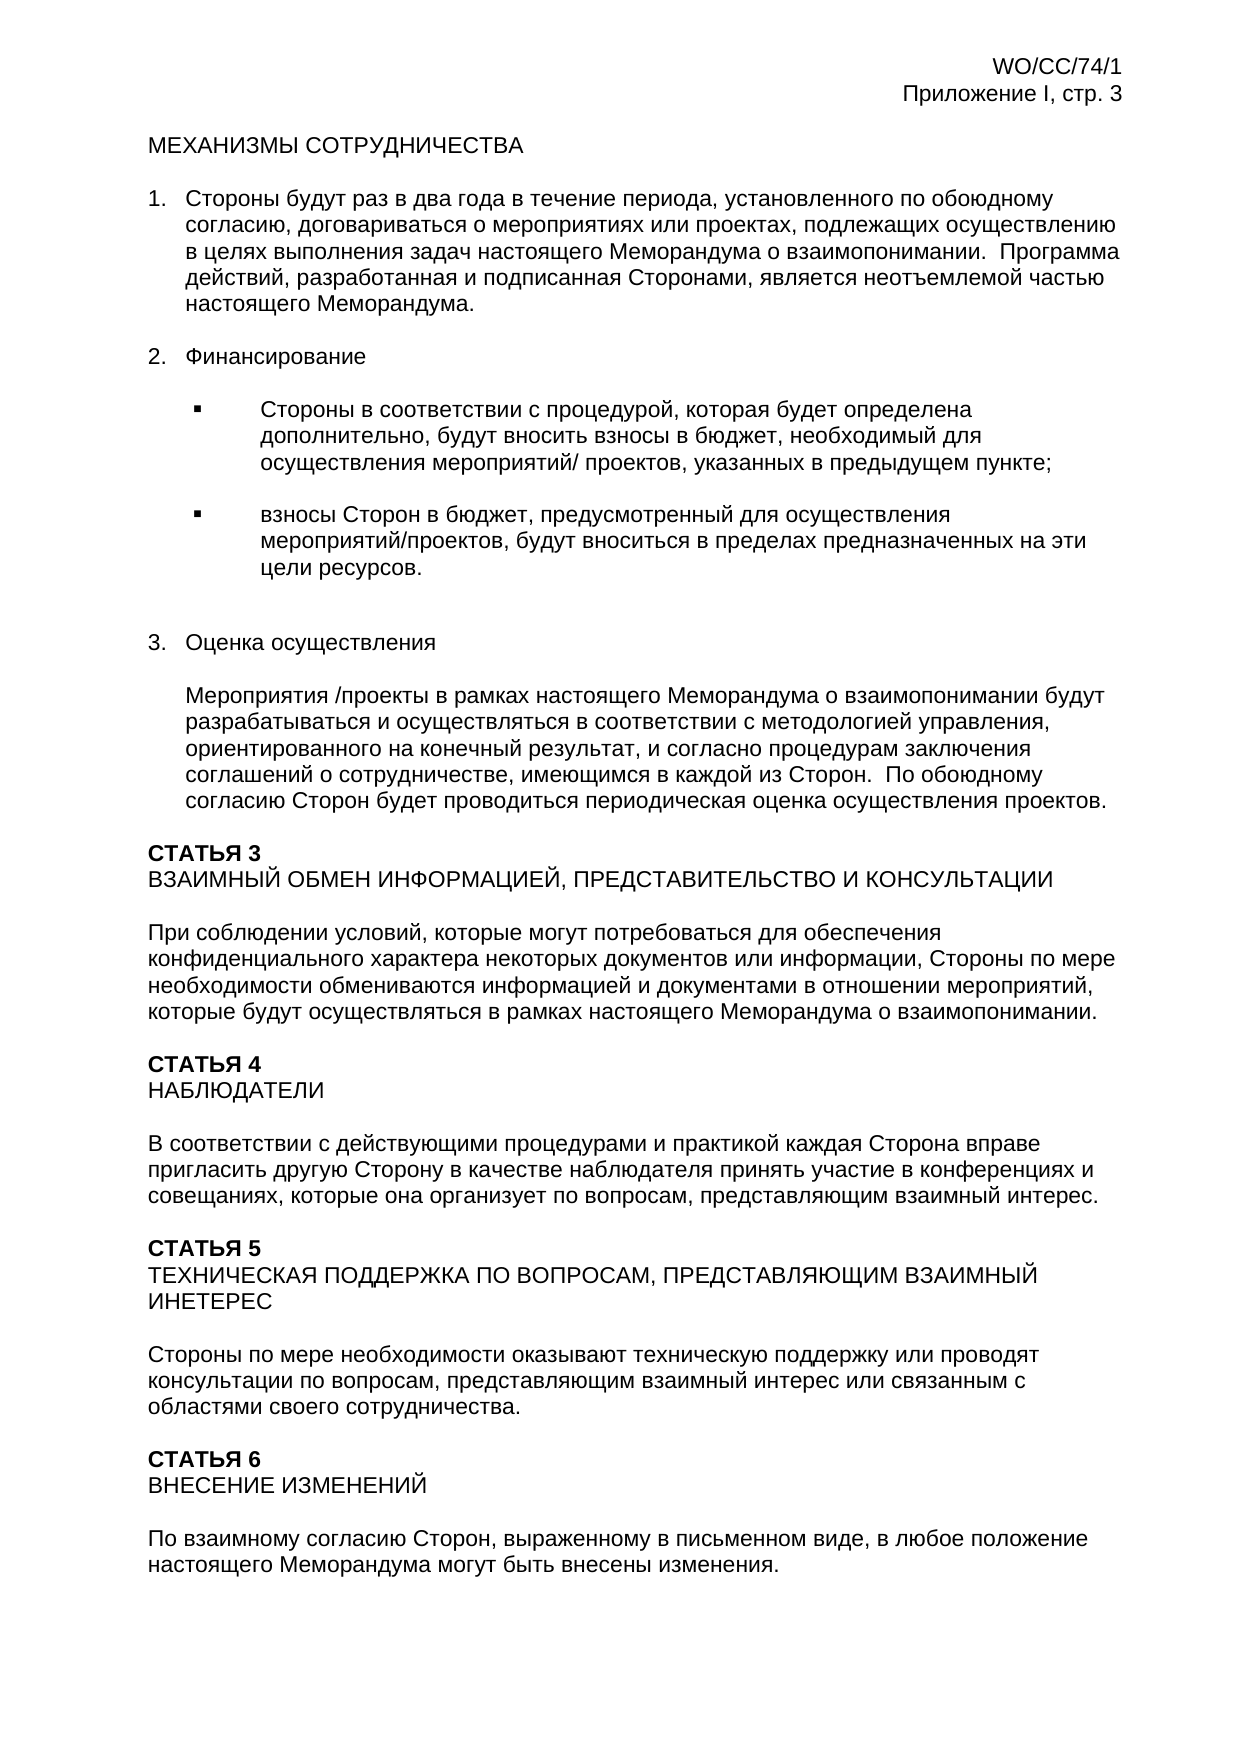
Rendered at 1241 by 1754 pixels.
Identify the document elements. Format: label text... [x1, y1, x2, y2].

text НАБЛЮДАТЕЛИ [148, 1077, 1122, 1103]
text ВЗАИМНЫЙ ОБМЕН ИНФОРМАЦИЕЙ, ПРЕДСТАВИТЕЛЬСТВО И КОНСУЛЬТАЦИИ [148, 866, 1122, 893]
text СТАТЬЯ 4 [148, 1051, 1122, 1077]
text По взаимному согласию Сторон, выраженному в письменном виде, в любое положение настоящего Меморандума могут быть внесены изменения. [148, 1525, 1122, 1578]
text В соответствии с действующими процедурами и практикой каждая Сторона вправе пригласить другую Сторону в качестве наблюдателя принять участие в конференциях и совещаниях, которые она организует по вопросам, представляющим взаимный интерес. [148, 1130, 1122, 1209]
text Мероприятия /проекты в рамках настоящего Меморандума о взаимопонимании будут разрабатываться и осуществляться в соответствии с методологией управления, ориентированного на конечный результат, и согласно процедурам заключения соглашений о сотрудничестве, имеющимся в каждой из Сторон. По обоюдному согласию Сторон будет проводиться периодическая оценка осуществления проектов. [185, 682, 1122, 813]
list Финансирование [148, 343, 1122, 369]
list взносы Сторон в бюджет, предусмотренный для осуществления мероприятий/проектов, будут вноситься в пределах предназначенных на эти цели ресурсов. [192, 501, 1122, 580]
text ВНЕСЕНИЕ ИЗМЕНЕНИЙ [148, 1472, 1122, 1499]
text ТЕХНИЧЕСКАЯ ПОДДЕРЖКА ПО ВОПРОСАМ, ПРЕДСТАВЛЯЮЩИМ ВЗАИМНЫЙ ИНЕТЕРЕС [148, 1262, 1122, 1314]
text МЕХАНИЗМЫ СОТРУДНИЧЕСТВА [148, 132, 1122, 158]
text Стороны по мере необходимости оказывают техническую поддержку или проводят консультации по вопросам, представляющим взаимный интерес или связанным с областями своего сотрудничества. [148, 1341, 1122, 1420]
text СТАТЬЯ 5 [148, 1235, 1122, 1262]
list Стороны в соответствии с процедурой, которая будет определена дополнительно, будут вносить взносы в бюджет, необходимый для осуществления мероприятий/ проектов, указанных в предыдущем пункте; [192, 396, 1122, 475]
text СТАТЬЯ 3 [148, 840, 1122, 866]
text СТАТЬЯ 6 [148, 1446, 1122, 1472]
list Оценка осуществления [148, 629, 1122, 655]
text При соблюдении условий, которые могут потребоваться для обеспечения конфиденциального характера некоторых документов или информации, Стороны по мере необходимости обмениваются информацией и документами в отношении мероприятий, которые будут осуществляться в рамках настоящего Меморандума о взаимопонимании. [148, 919, 1122, 1024]
list Стороны будут раз в два года в течение периода, установленного по обоюдному согласию, договариваться о мероприятиях или проектах, подлежащих осуществлению в целях выполнения задач настоящего Меморандума о взаимопонимании. Программа действий, разработанная и подписанная Сторонами, является неотъемлемой частью настоящего Меморандума. [148, 185, 1122, 317]
